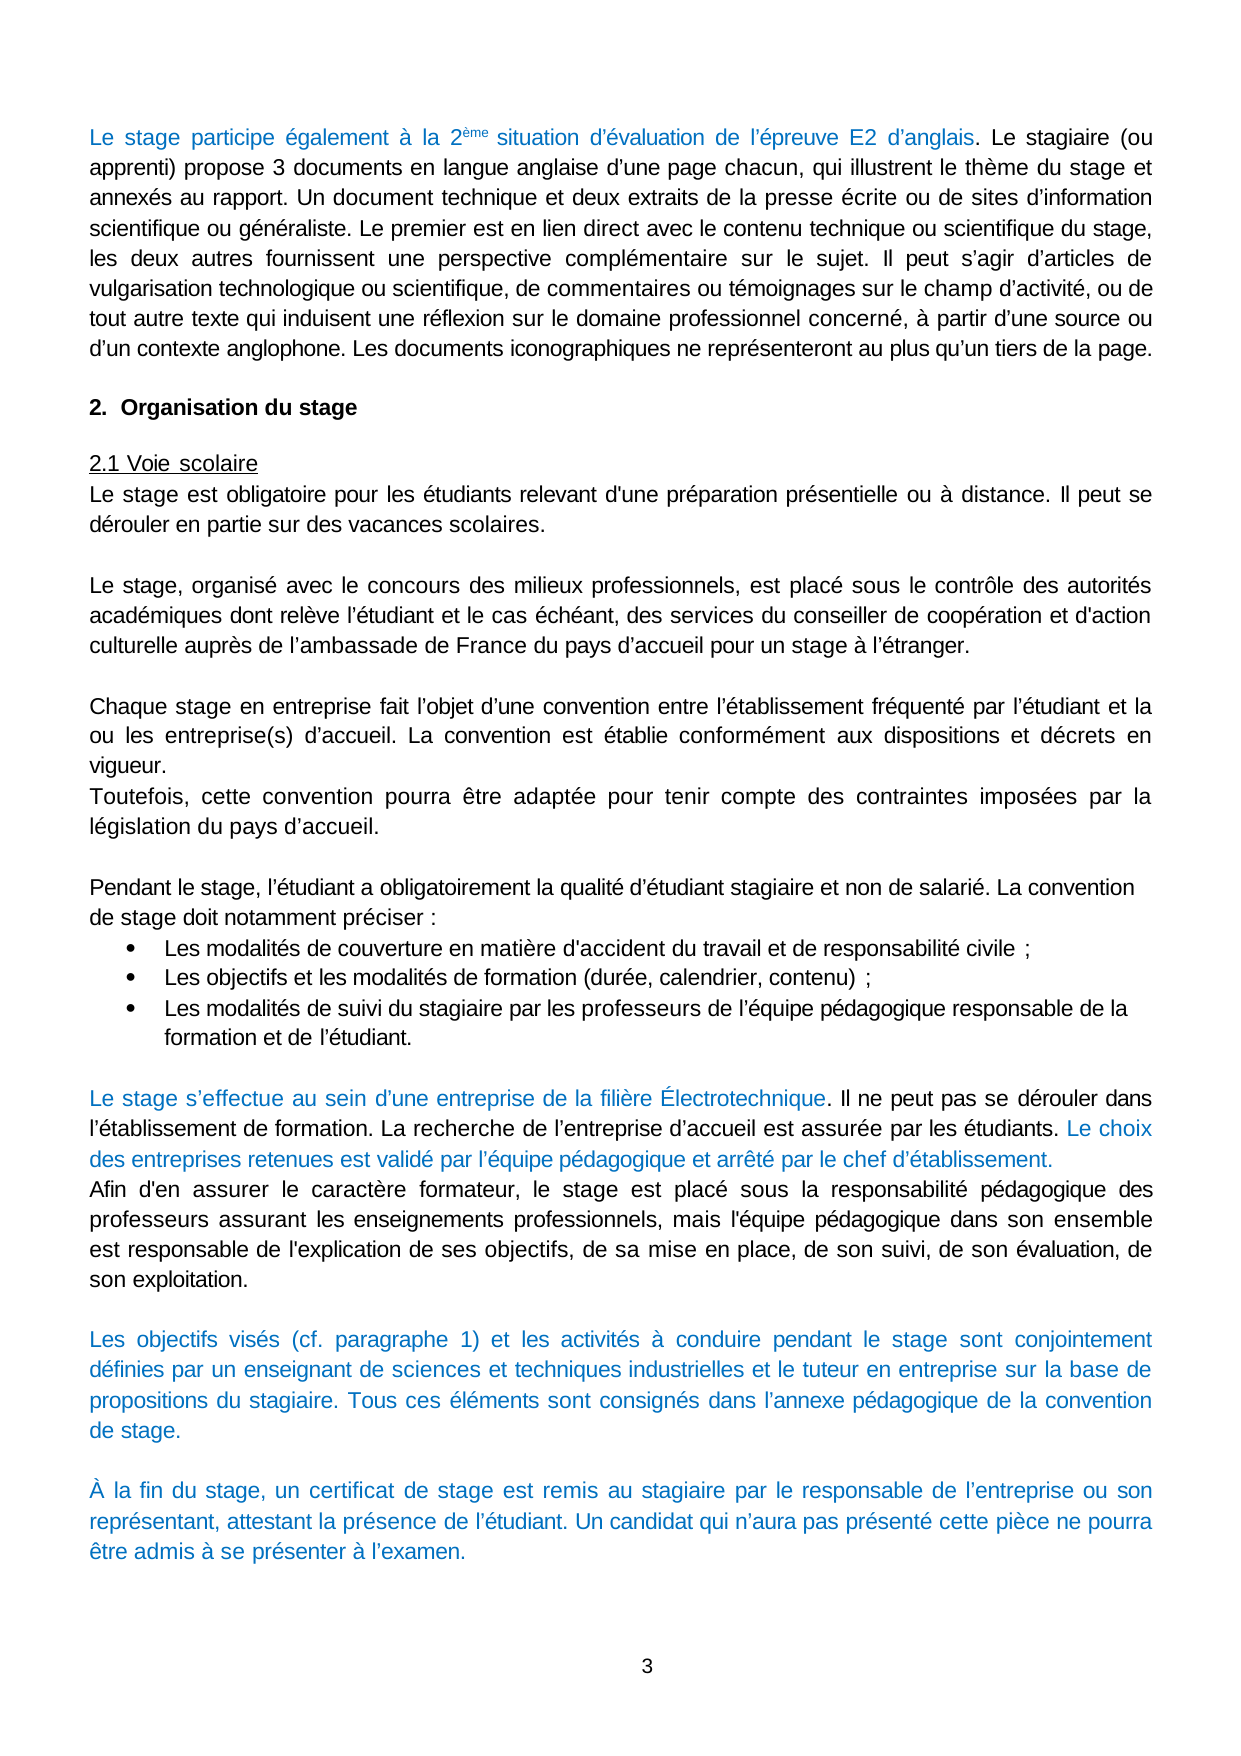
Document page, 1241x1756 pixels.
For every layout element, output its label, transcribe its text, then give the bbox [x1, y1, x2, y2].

list Les objectifs et les modalités de formation (durée, calendrier, contenu) ; [127, 964, 1240, 991]
list Les modalités de couverture en matière d'accident du travail et de responsabilité civile ; [127, 935, 1240, 961]
list Voie scolaire [89, 450, 1240, 476]
text Toutefois, cette convention pourra être adaptée pour tenir compte des contraintes imposées par la législation du pays d’accueil. [89, 783, 1153, 839]
text Le stage participe également à la 2ème situation d’évaluation de l’épreuve E2 d’anglais. Le stagiaire (ou apprenti) propose 3 documents en langue anglaise d’une page chacun, qui illustrent le thème du stage et annexés au rapport. Un document technique et deux extraits de la presse écrite ou de sites d’information scientifique ou généraliste. Le premier est en lien direct avec le contenu technique ou scientifique du stage, les deux autres fournissent une perspective complémentaire sur le sujet. Il peut s’agir d’articles de vulgarisation technologique ou scientifique, de commentaires ou témoignages sur le champ d’activité, ou de tout autre texte qui induisent une réflexion sur le domaine professionnel concerné, à partir d’une source ou d’un contexte anglophone. Les documents iconographiques ne représenteront au plus qu’un tiers de la page. [89, 124, 1153, 362]
text Le stage, organisé avec le concours des milieux professionnels, est placé sous le contrôle des autorités académiques dont relève l’étudiant et le cas échéant, des services du conseiller de coopération et d'action culturelle auprès de l’ambassade de France du pays d’accueil pour un stage à l’étranger. [89, 572, 1152, 659]
subtitle Organisation du stage [89, 394, 1240, 421]
text Les objectifs visés (cf. paragraphe 1) et les activités à conduire pendant le stage sont conjointement définies par un enseignant de sciences et techniques industrielles et le tuteur en entreprise sur la base de propositions du stagiaire. Tous ces éléments sont consignés dans l’annexe pédagogique de la convention de stage. [89, 1326, 1152, 1443]
text Le stage est obligatoire pour les étudiants relevant d'une préparation présentielle ou à distance. Il peut se dérouler en partie sur des vacances scolaires. [89, 481, 1153, 537]
text Afin d'en assurer le caractère formateur, le stage est placé sous la responsabilité pédagogique des professeurs assurant les enseignements professionnels, mais l'équipe pédagogique dans son ensemble est responsable de l'explication de ses objectifs, de sa mise en place, de son suivi, de son évaluation, de son exploitation. [89, 1176, 1153, 1293]
text Pendant le stage, l’étudiant a obligatoirement la qualité d’étudiant stagiaire et non de salarié. La convention de stage doit notamment préciser : [89, 874, 1153, 930]
text À la fin du stage, un certificat de stage est remis au stagiaire par le responsable de l’entreprise ou son représentant, attestant la présence de l’étudiant. Un candidat qui n’aura pas présenté cette pièce ne pourra être admis à se présenter à l’examen. [89, 1477, 1153, 1564]
text Chaque stage en entreprise fait l’objet d’une convention entre l’établissement fréquenté par l’étudiant et la ou les entreprise(s) d’accueil. La convention est établie conformément aux dispositions et décrets en vigueur. [89, 693, 1152, 778]
list Les modalités de suivi du stagiaire par les professeurs de l’équipe pédagogique responsable de la formation et de l’étudiant. [127, 995, 1152, 1051]
text Le stage s’effectue au sein d’une entreprise de la filière Électrotechnique. Il ne peut pas se dérouler dans l’établissement de formation. La recherche de l’entreprise d’accueil est assurée par les étudiants. Le choix des entreprises retenues est validé par l’équipe pédagogique et arrêté par le chef d’établissement. [89, 1085, 1152, 1172]
